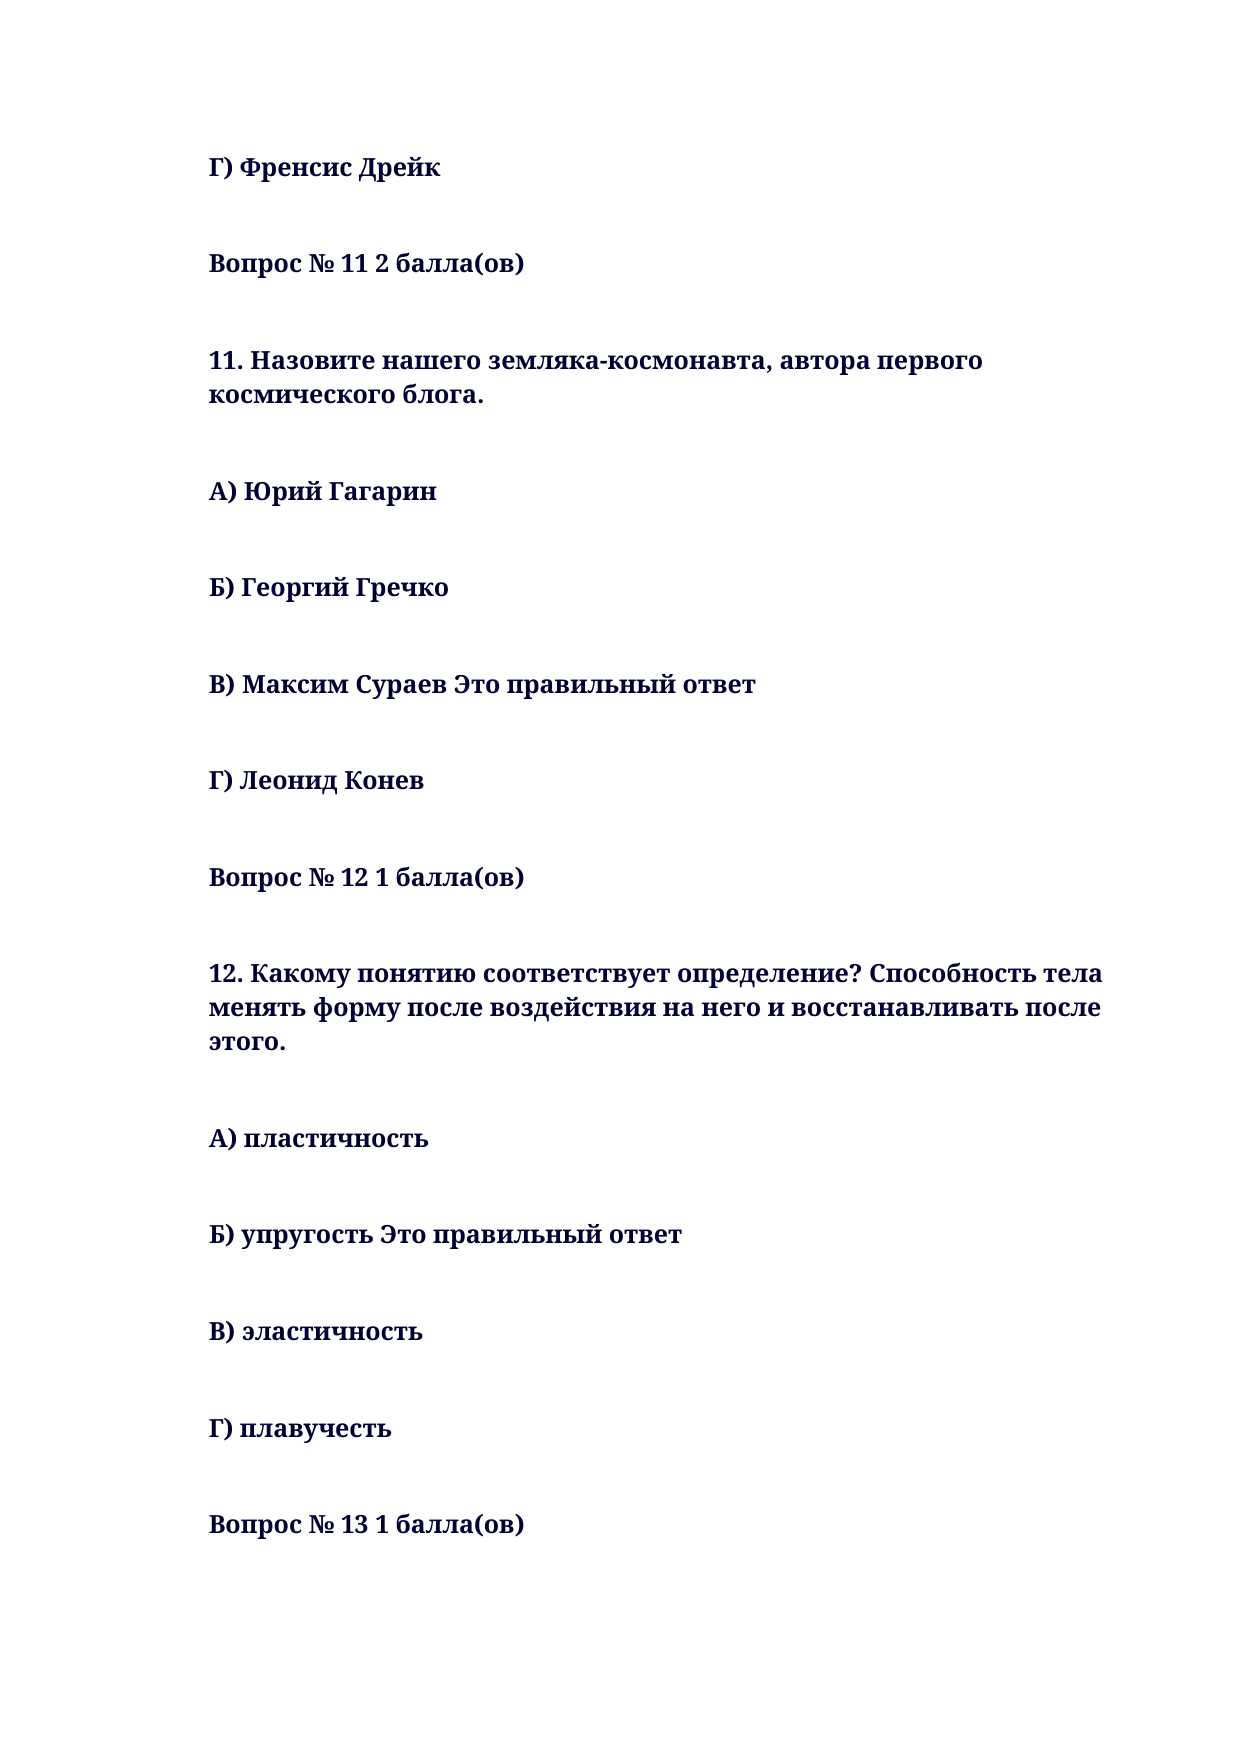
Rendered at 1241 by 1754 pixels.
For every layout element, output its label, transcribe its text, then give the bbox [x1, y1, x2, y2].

table_cell Г) плавучесть [177, 1379, 1152, 1476]
table_cell Б) Георгий Гречко [177, 539, 1152, 635]
table_cell Г) Френсис Дрейк [177, 118, 1152, 215]
table_cell В) Максим Сураев Это правильный ответ [177, 635, 1152, 732]
table_cell 11. Назовите нашего земляка-космонавта, автора первого космического блога. [177, 311, 1152, 442]
table_cell Вопрос № 11 2 балла(ов) [177, 215, 1152, 311]
table_cell В) эластичность [177, 1283, 1152, 1379]
table_cell Г) Леонид Конев [177, 732, 1152, 828]
table_cell А) Юрий Гагарин [177, 442, 1152, 538]
table_cell Вопрос № 12 1 балла(ов) [177, 828, 1152, 925]
table_cell Вопрос № 13 1 балла(ов) [177, 1476, 1152, 1572]
table_cell А) пластичность [177, 1089, 1152, 1186]
table_cell Б) упругость Это правильный ответ [177, 1186, 1152, 1282]
table_cell 12. Какому понятию соответствует определение? Способность тела менять форму после воздействия на него и восстанавливать после этого. [177, 925, 1152, 1089]
